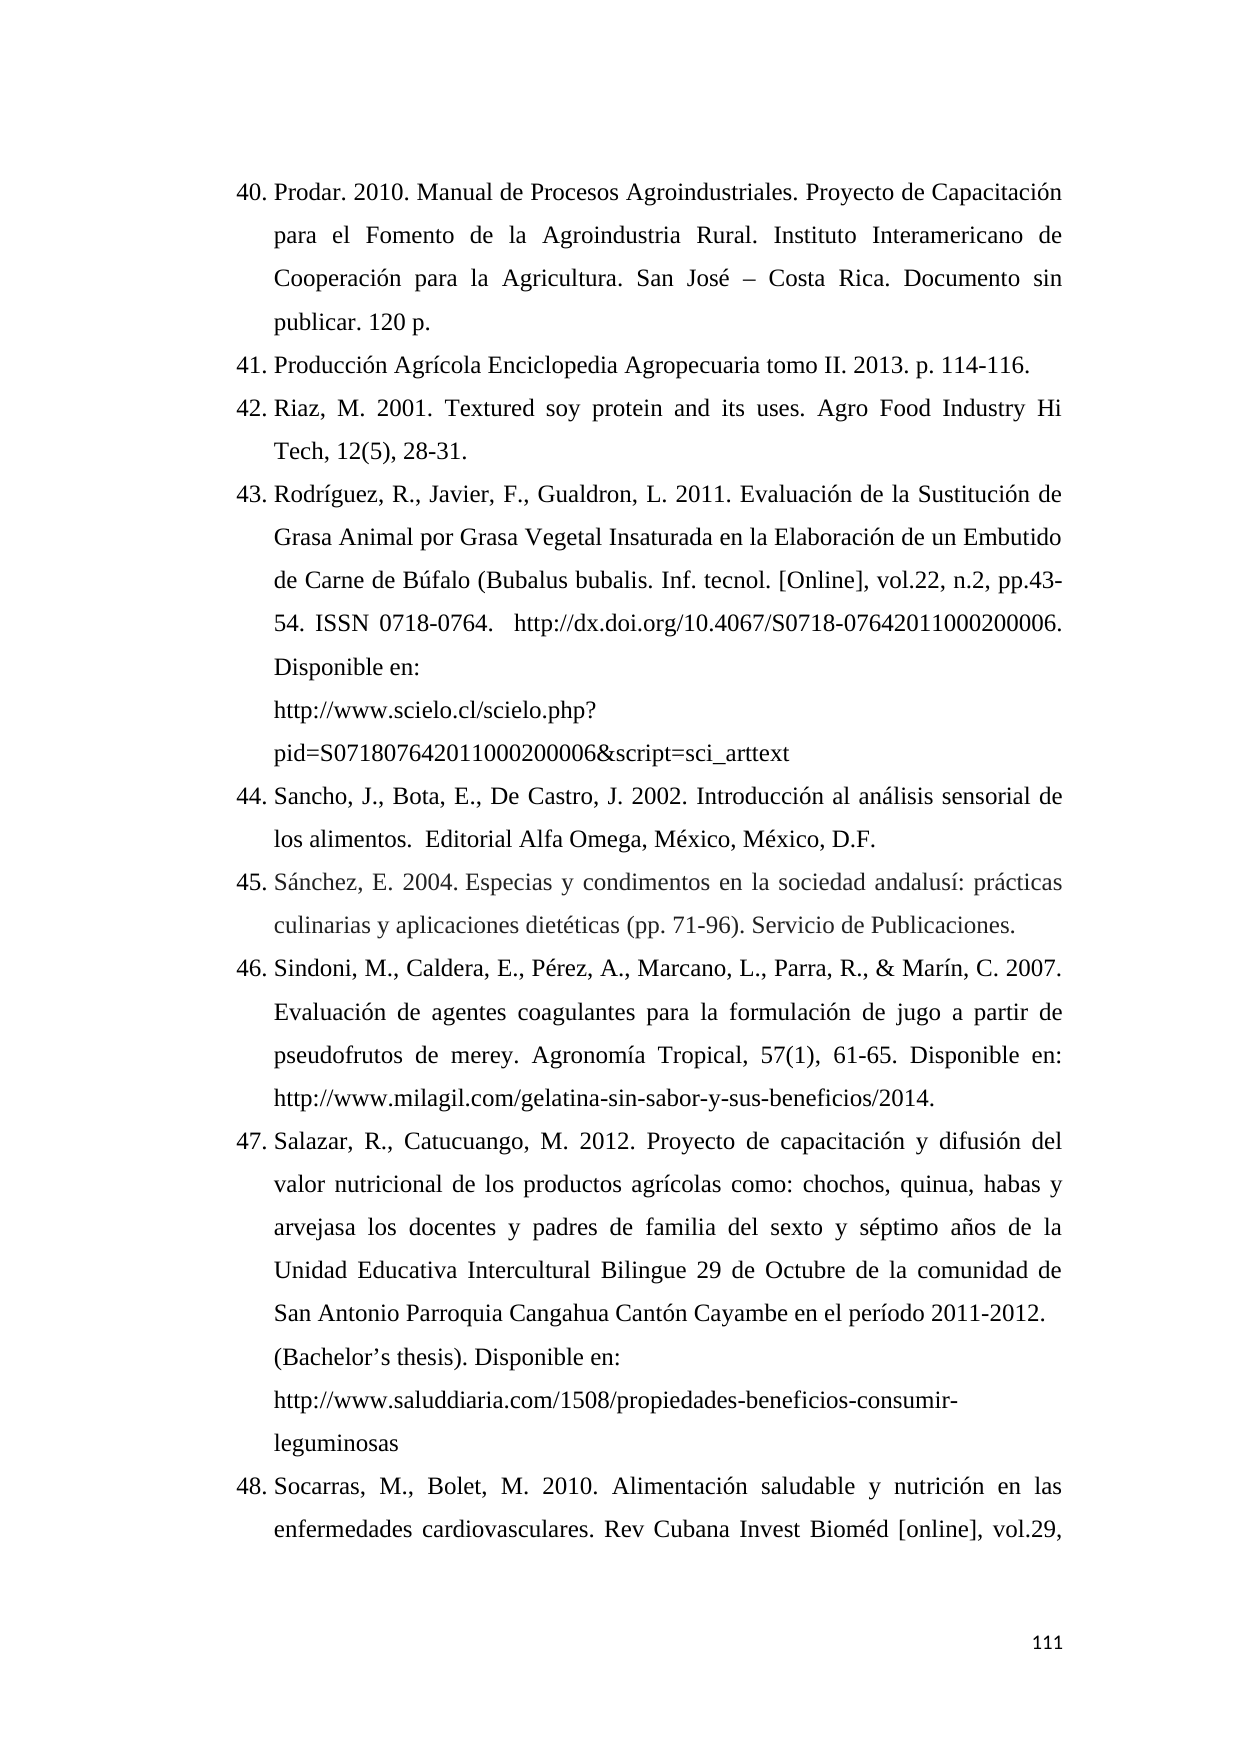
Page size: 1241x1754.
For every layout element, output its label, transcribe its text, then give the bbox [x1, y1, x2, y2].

list Producción Agrícola Enciclopedia Agropecuaria tomo II. 2013. p. 114-116. [236, 350, 1063, 378]
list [236, 1471, 1063, 1543]
list (Bachelor’s thesis). Disponible en: http://www.saluddiaria.com/1508/propiedades-beneficios-consumir-leguminosas [274, 1342, 1063, 1457]
list Riaz, M. 2001. Textured soy protein and its uses. Agro Food Industry Hi Tech, 12(5), 28-31. [236, 393, 1063, 465]
list Sindoni, M., Caldera, E., Pérez, A., Marcano, L., Parra, R., & Marín, C. 2007. Evaluación de agentes coagulantes para la formulación de jugo a partir de pseudofrutos de merey. Agronomía Tropical, 57(1), 61-65. Disponible en: http://www.milagil.com/gelatina-sin-sabor-y-sus-beneficios/2014. [236, 953, 1063, 1112]
list Salazar, R., Catucuango, M. 2012. Proyecto de capacitación y difusión del valor nutricional de los productos agrícolas como: chochos, quinua, habas y arvejasa los docentes y padres de familia del sexto y séptimo años de la Unidad Educativa Intercultural Bilingue 29 de Octubre de la comunidad de San Antonio Parroquia Cangahua Cantón Cayambe en el período 2011-2012. [236, 1126, 1063, 1327]
list http://www.scielo.cl/scielo.php?pid=S071807642011000200006&script=sci_arttext [274, 695, 1063, 767]
list Sancho, J., Bota, E., De Castro, J. 2002. Introducción al análisis sensorial de los alimentos. Editorial Alfa Omega, México, México, D.F. [236, 781, 1063, 853]
list Prodar. 2010. Manual de Procesos Agroindustriales. Proyecto de Capacitación para el Fomento de la Agroindustria Rural. Instituto Interamericano de Cooperación para la Agricultura. San José – Costa Rica. Documento sin publicar. 120 p. [236, 177, 1063, 335]
list Rodríguez, R., Javier, F., Gualdron, L. 2011. Evaluación de la Sustitución de Grasa Animal por Grasa Vegetal Insaturada en la Elaboración de un Embutido de Carne de Búfalo (Bubalus bubalis. Inf. tecnol. [Online], vol.22, n.2, pp.43-54. ISSN 0718-0764. http://dx.doi.org/10.4067/S0718-07642011000200006. Disponible en: [236, 479, 1063, 680]
list Sánchez, E. 2004. Especias y condimentos en la sociedad andalusí: prácticas culinarias y aplicaciones dietéticas (pp. 71-96). Servicio de Publicaciones. [236, 867, 1063, 939]
